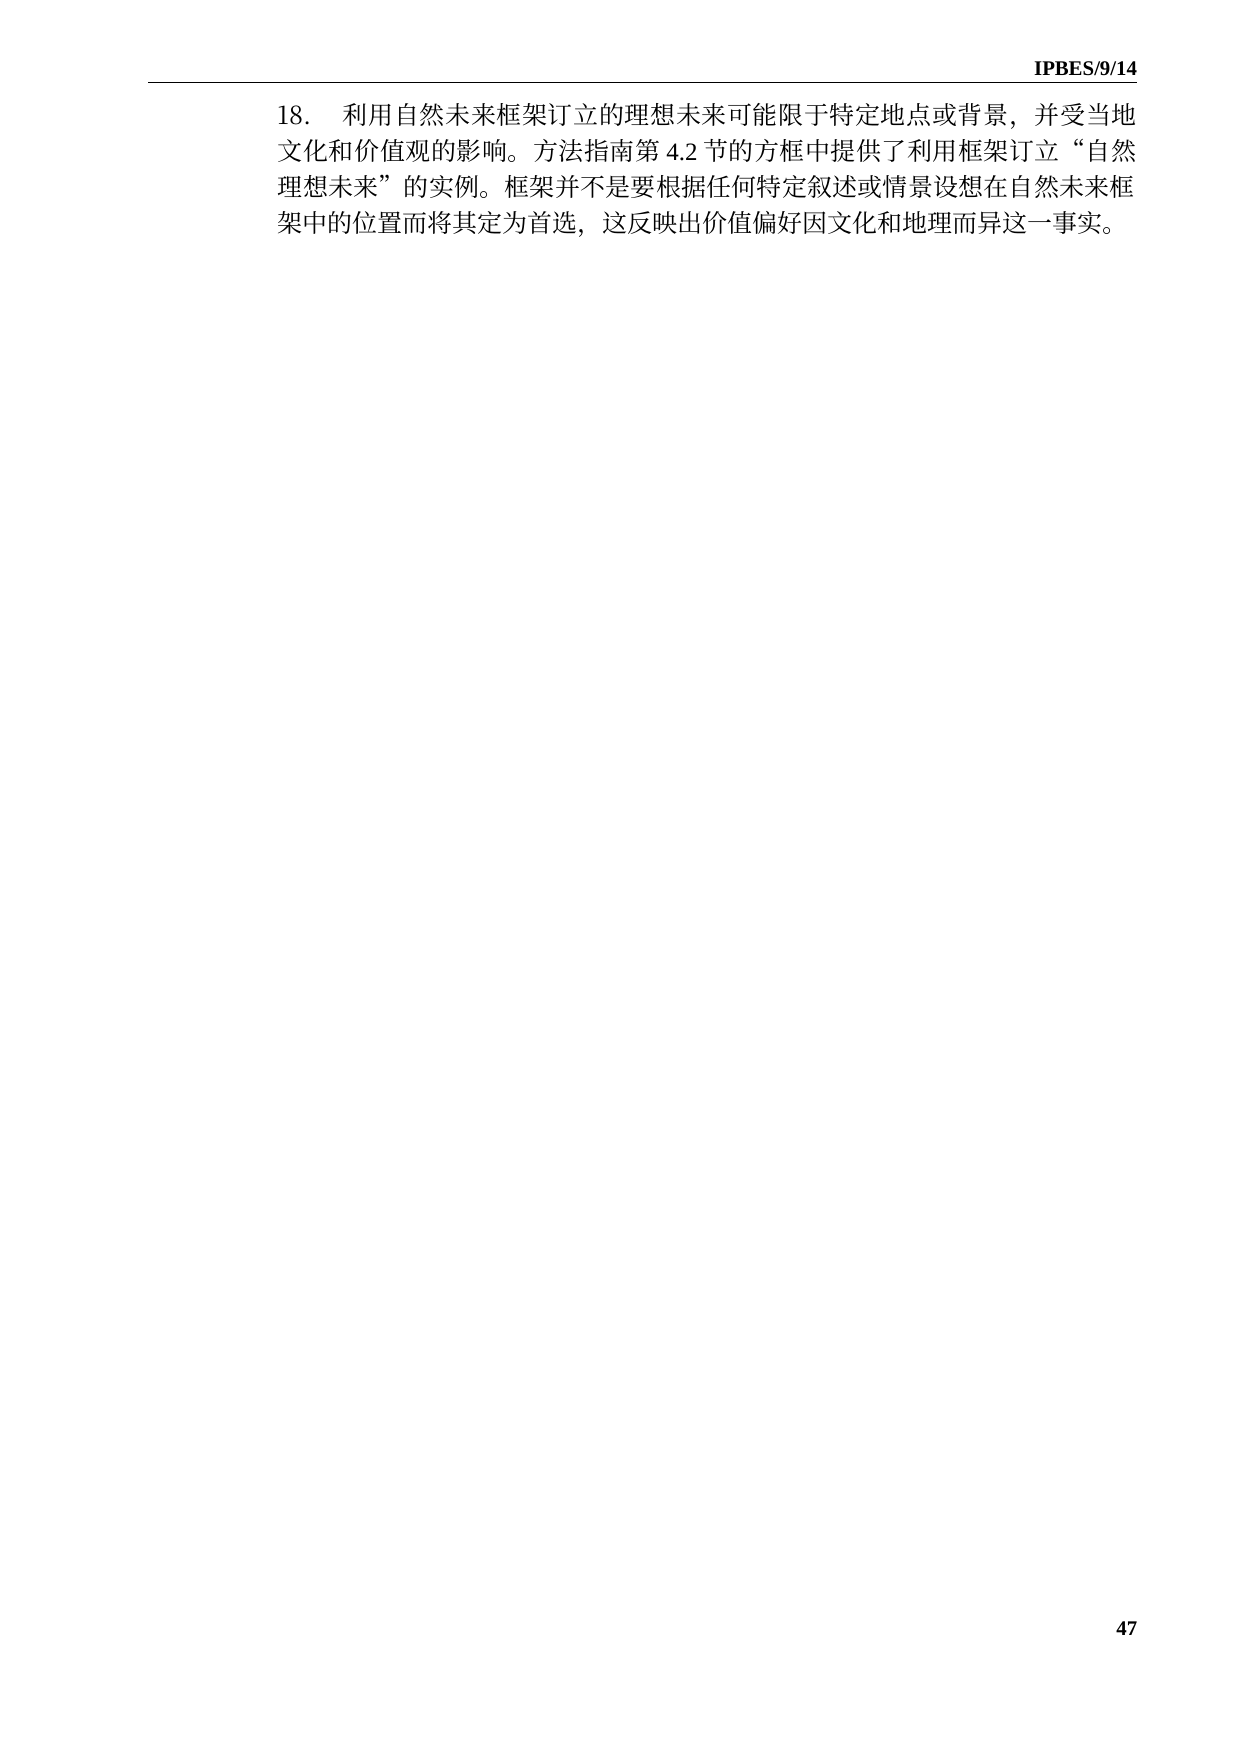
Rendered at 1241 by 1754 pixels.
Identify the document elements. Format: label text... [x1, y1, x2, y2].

list 利用自然未来框架订立的理想未来可能限于特定地点或背景，并受当地文化和价值观的影响。方法指南第4.2节的方框中提供了利用框架订立“自然理想未来”的实例。框架并不是要根据任何特定叙述或情景设想在自然未来框架中的位置而将其定为首选，这反映出价值偏好因文化和地理而异这一事实。 [278, 96, 1137, 239]
